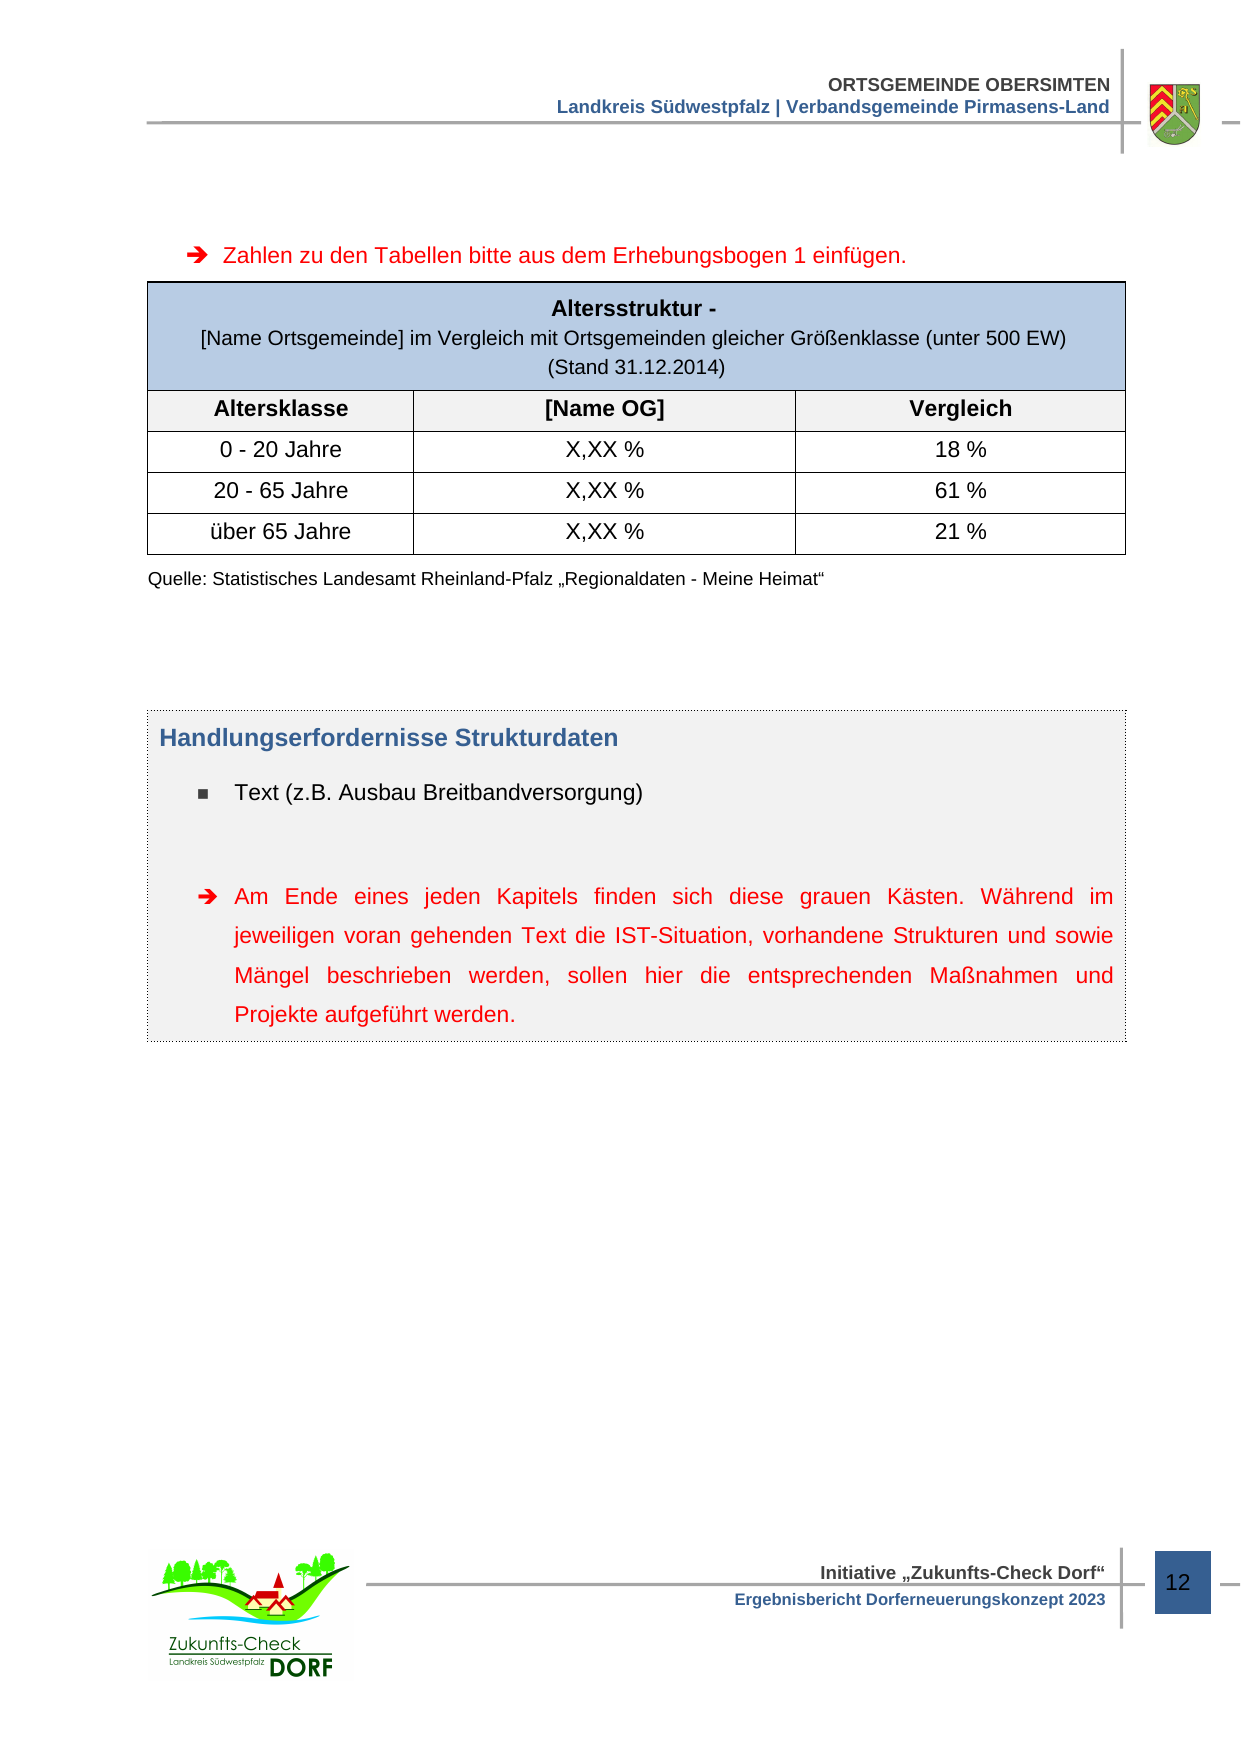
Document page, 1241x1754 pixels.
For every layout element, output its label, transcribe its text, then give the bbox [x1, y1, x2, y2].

table_cell X,XX % [414, 473, 795, 513]
text Quelle: Statistisches Landesamt Rheinland-Pfalz „Regionaldaten - Meine Heimat“ [148, 567, 1122, 589]
picture [1147, 82, 1202, 147]
table_cell Vergleich [796, 391, 1125, 431]
table_cell 20 - 65 Jahre [148, 473, 413, 513]
table_cell 0 - 20 Jahre [148, 432, 413, 472]
table_cell 21 % [796, 514, 1125, 554]
table_cell 61 % [796, 473, 1125, 513]
table_header Altersstruktur - [Name Ortsgemeinde] im Vergleich mit Ortsgemeinden gleicher Größenklasse (unter 500 EW) (Stand 31.12.2014) [148, 283, 1125, 390]
table_header Handlungserfordernisse Strukturdaten Text (z.B. Ausbau Breitbandversorgung) Am Ende eines jeden Kapitels finden sich diese grauen Kästen. Während im jeweiligen voran gehenden Text die IST-Situation, vorhandene Strukturen und sowie Mängel beschrieben werden, sollen hier die entsprechenden Maßnahmen und Projekte aufgeführt werden. [148, 710, 1126, 1041]
table_cell 18 % [796, 432, 1125, 472]
table_cell Altersklasse [148, 391, 413, 431]
table_cell [Name OG] [414, 391, 795, 431]
table_cell X,XX % [414, 514, 795, 554]
table_cell über 65 Jahre [148, 514, 413, 554]
list Zahlen zu den Tabellen bitte aus dem Erhebungsbogen 1 einfügen. [185, 229, 1122, 269]
picture [147, 1549, 354, 1681]
table_cell X,XX % [414, 432, 795, 472]
